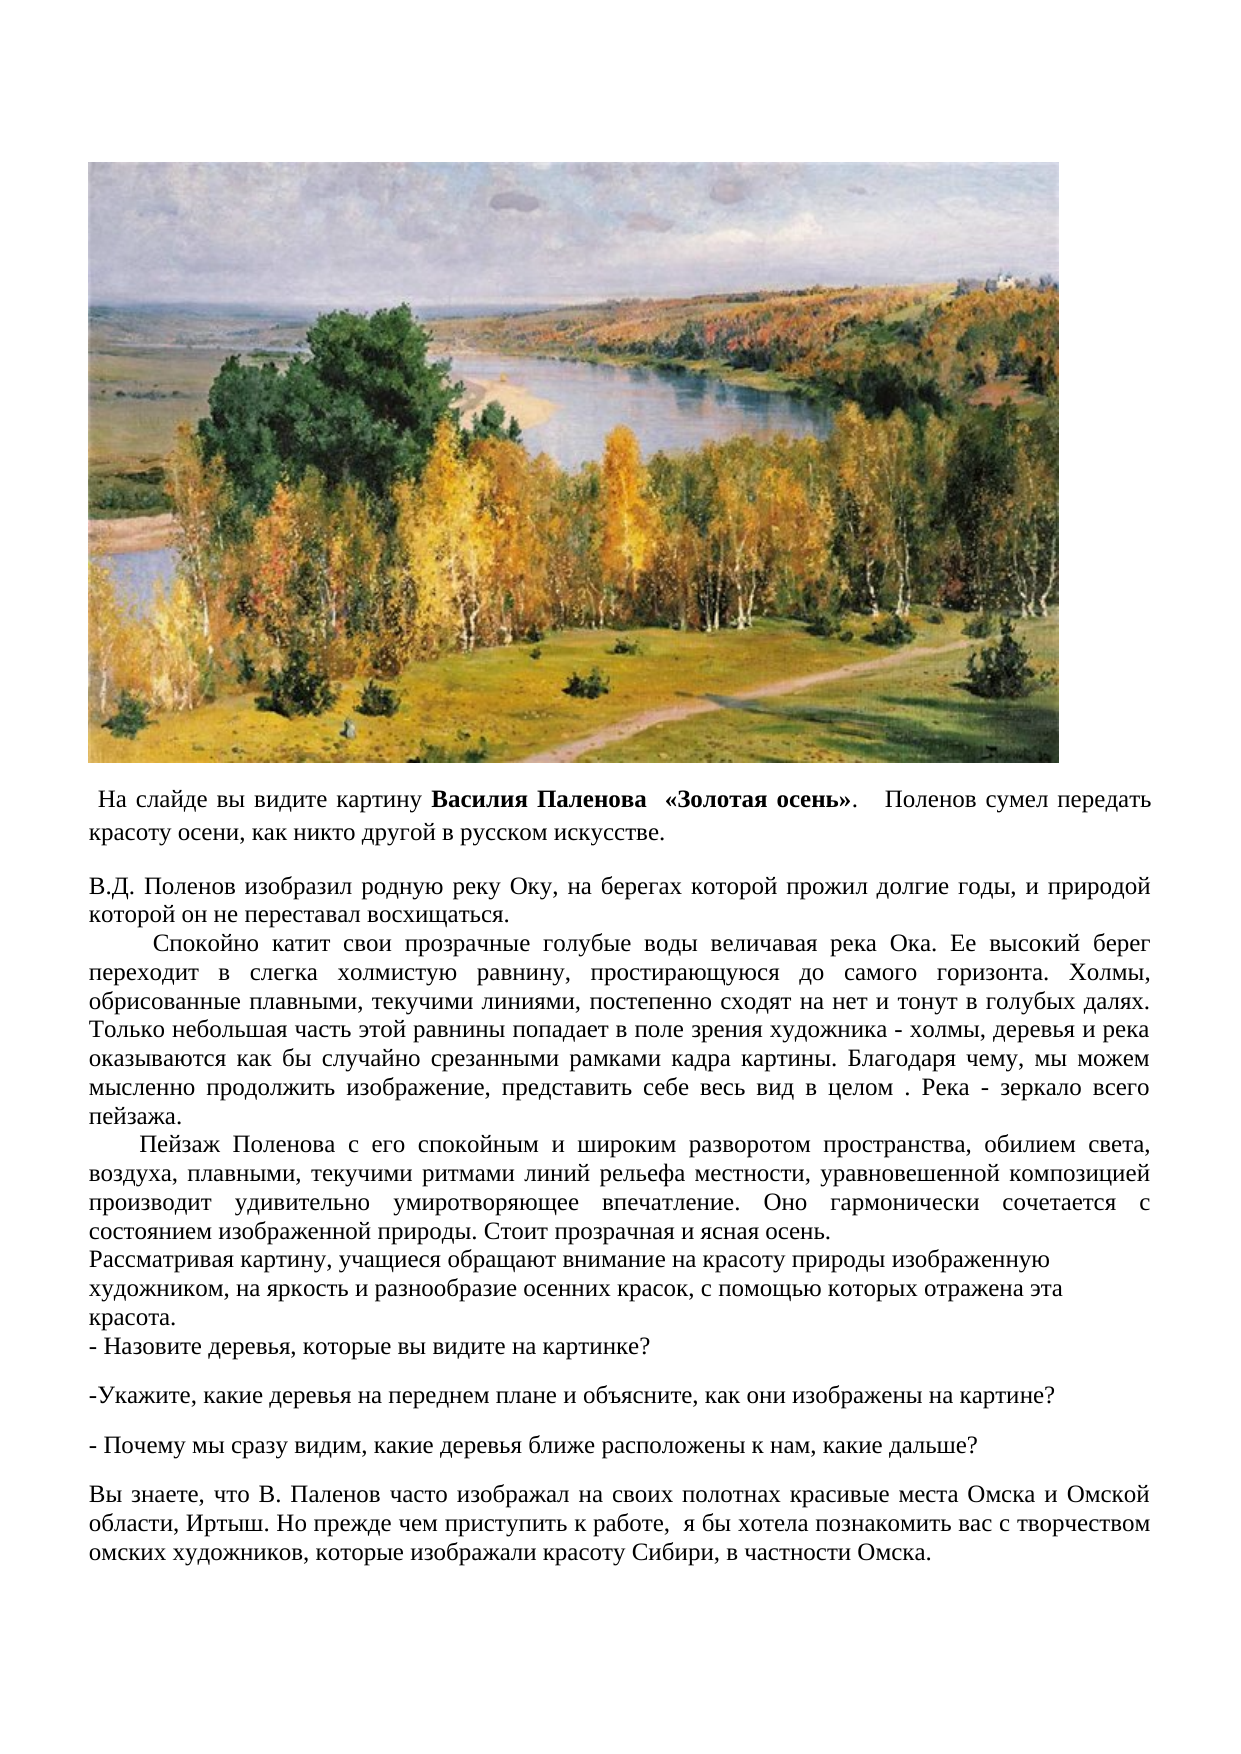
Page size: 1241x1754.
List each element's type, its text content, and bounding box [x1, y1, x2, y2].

text Пейзаж Поленова с его спокойным и широким разворотом пространства, обилием света, воздуха, плавными, текучими ритмами линий рельефа местности, уравновешенной композицией производит удивительно умиротворяющее впечатление. Оно гармонически сочетается с состоянием изображенной природы. Стоит прозрачная и ясная осень. [89, 1129, 1152, 1244]
text - Почему мы сразу видим, какие деревья ближе расположены к нам, какие дальше? [89, 1430, 1152, 1459]
text -Укажите, какие деревья на переднем плане и объясните, как они изображены на картине? [89, 1380, 1152, 1409]
text - Назовите деревья, которые вы видите на картинке? [89, 1331, 1152, 1359]
text На слайде вы видите картину Василия Паленова «Золотая осень». Поленов сумел передать красоту осени, как никто другой в русском искусстве. [89, 784, 1152, 846]
text Рассматривая картину, учащиеся обращают внимание на красоту природы изображенную художником, на яркость и разнообразие осенних красок, с помощью которых отражена эта красота. [89, 1244, 1152, 1331]
text Вы знаете, что В. Паленов часто изображал на своих полотнах красивые места Омска и Омской области, Иртыш. Но прежде чем приступить к работе, я бы хотела познакомить вас с творчеством омских художников, которые изображали красоту Сибири, в частности Омска. [89, 1479, 1152, 1566]
text В.Д. Поленов изобразил родную реку Оку, на берегах которой прожил долгие годы, и природой которой он не переставал восхищаться. [89, 871, 1152, 928]
picture [88, 162, 1059, 763]
text Спокойно катит свои прозрачные голубые воды величавая река Ока. Ее высокий берег переходит в слегка холмистую равнину, простирающуюся до самого горизонта. Холмы, обрисованные плавными, текучими линиями, постепенно сходят на нет и тонут в голубых далях. Только небольшая часть этой равнины попадает в поле зрения художника - холмы, деревья и река оказываются как бы случайно срезанными рамками кадра картины. Благодаря чему, мы можем мысленно продолжить изображение, представить себе весь вид в целом . Река - зеркало всего пейзажа. [89, 928, 1152, 1129]
